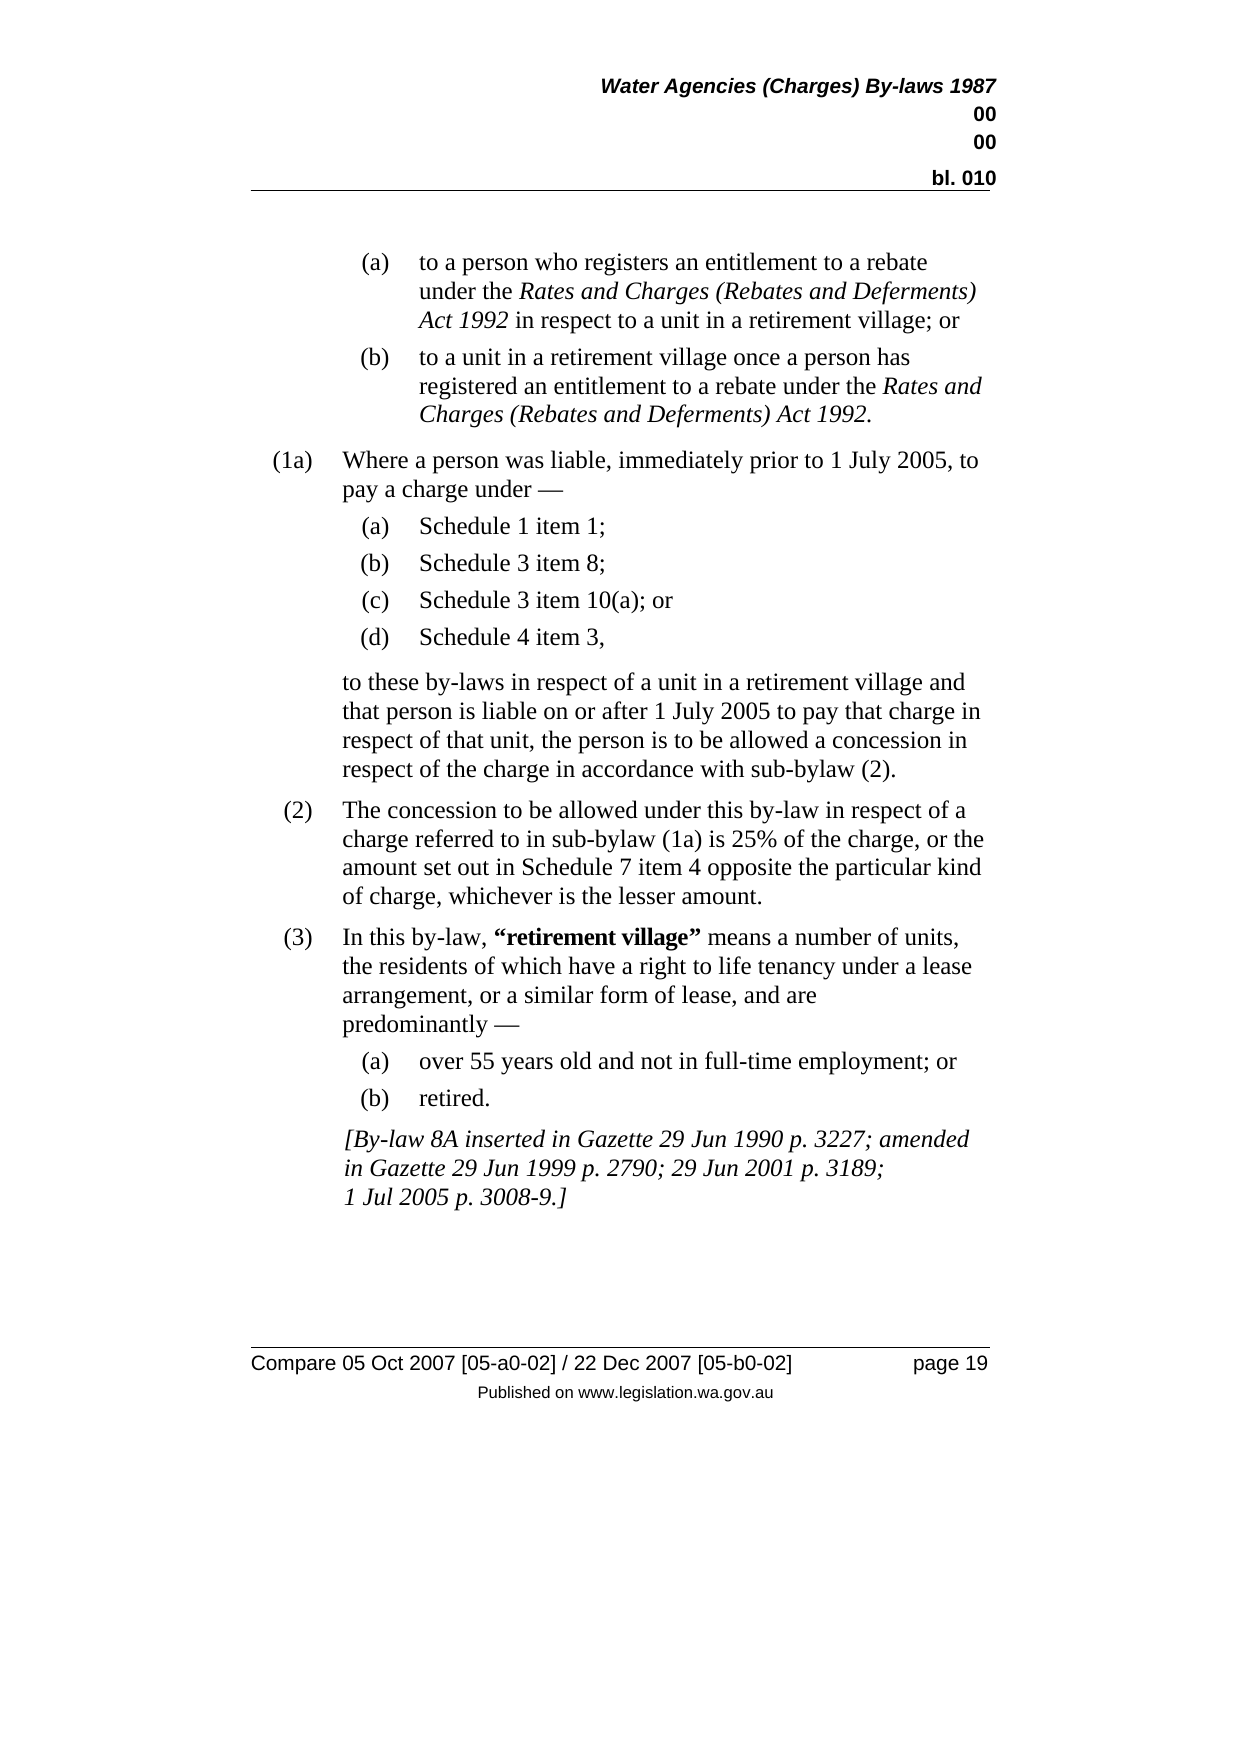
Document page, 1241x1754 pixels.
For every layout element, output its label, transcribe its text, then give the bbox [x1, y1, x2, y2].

text (a) to a person who registers an entitlement to a rebate under the Rates and Charges (Rebates and Deferments) Act 1992 in respect to a unit in a retirement village; or [251, 247, 990, 334]
text (1a) Where a person was liable, immediately prior to 1 July 2005, to pay a charge under — [251, 445, 990, 502]
text (b) retired. [251, 1083, 990, 1112]
text (a) over 55 years old and not in full-time employment; or [251, 1046, 990, 1074]
text to these by-laws in respect of a unit in a retirement village and that person is liable on or after 1 July 2005 to pay that charge in respect of that unit, the person is to be allowed a concession in respect of the charge in accordance with sub-bylaw (2). [251, 667, 990, 782]
text (b) to a unit in a retirement village once a person has registered an entitlement to a rebate under the Rates and Charges (Rebates and Deferments) Act 1992. [251, 342, 990, 428]
text [By-law 8A inserted in Gazette 29 Jun 1990 p. 3227; amended in Gazette 29 Jun 1999 p. 2790; 29 Jun 2001 p. 3189; 1 Jul 2005 p. 3008-9.] [251, 1124, 990, 1210]
text (d) Schedule 4 item 3, [251, 622, 990, 651]
text (a) Schedule 1 item 1; [251, 511, 990, 539]
text (c) Schedule 3 item 10(a); or [251, 585, 990, 614]
text (3) In this by-law, “retirement village” means a number of units, the residents of which have a right to life tenancy under a lease arrangement, or a similar form of lease, and are predominantly — [251, 922, 990, 1037]
text (2) The concession to be allowed under this by-law in respect of a charge referred to in sub-bylaw (1a) is 25% of the charge, or the amount set out in Schedule 7 item 4 opposite the particular kind of charge, whichever is the lesser amount. [251, 795, 990, 910]
text (b) Schedule 3 item 8; [251, 548, 990, 577]
